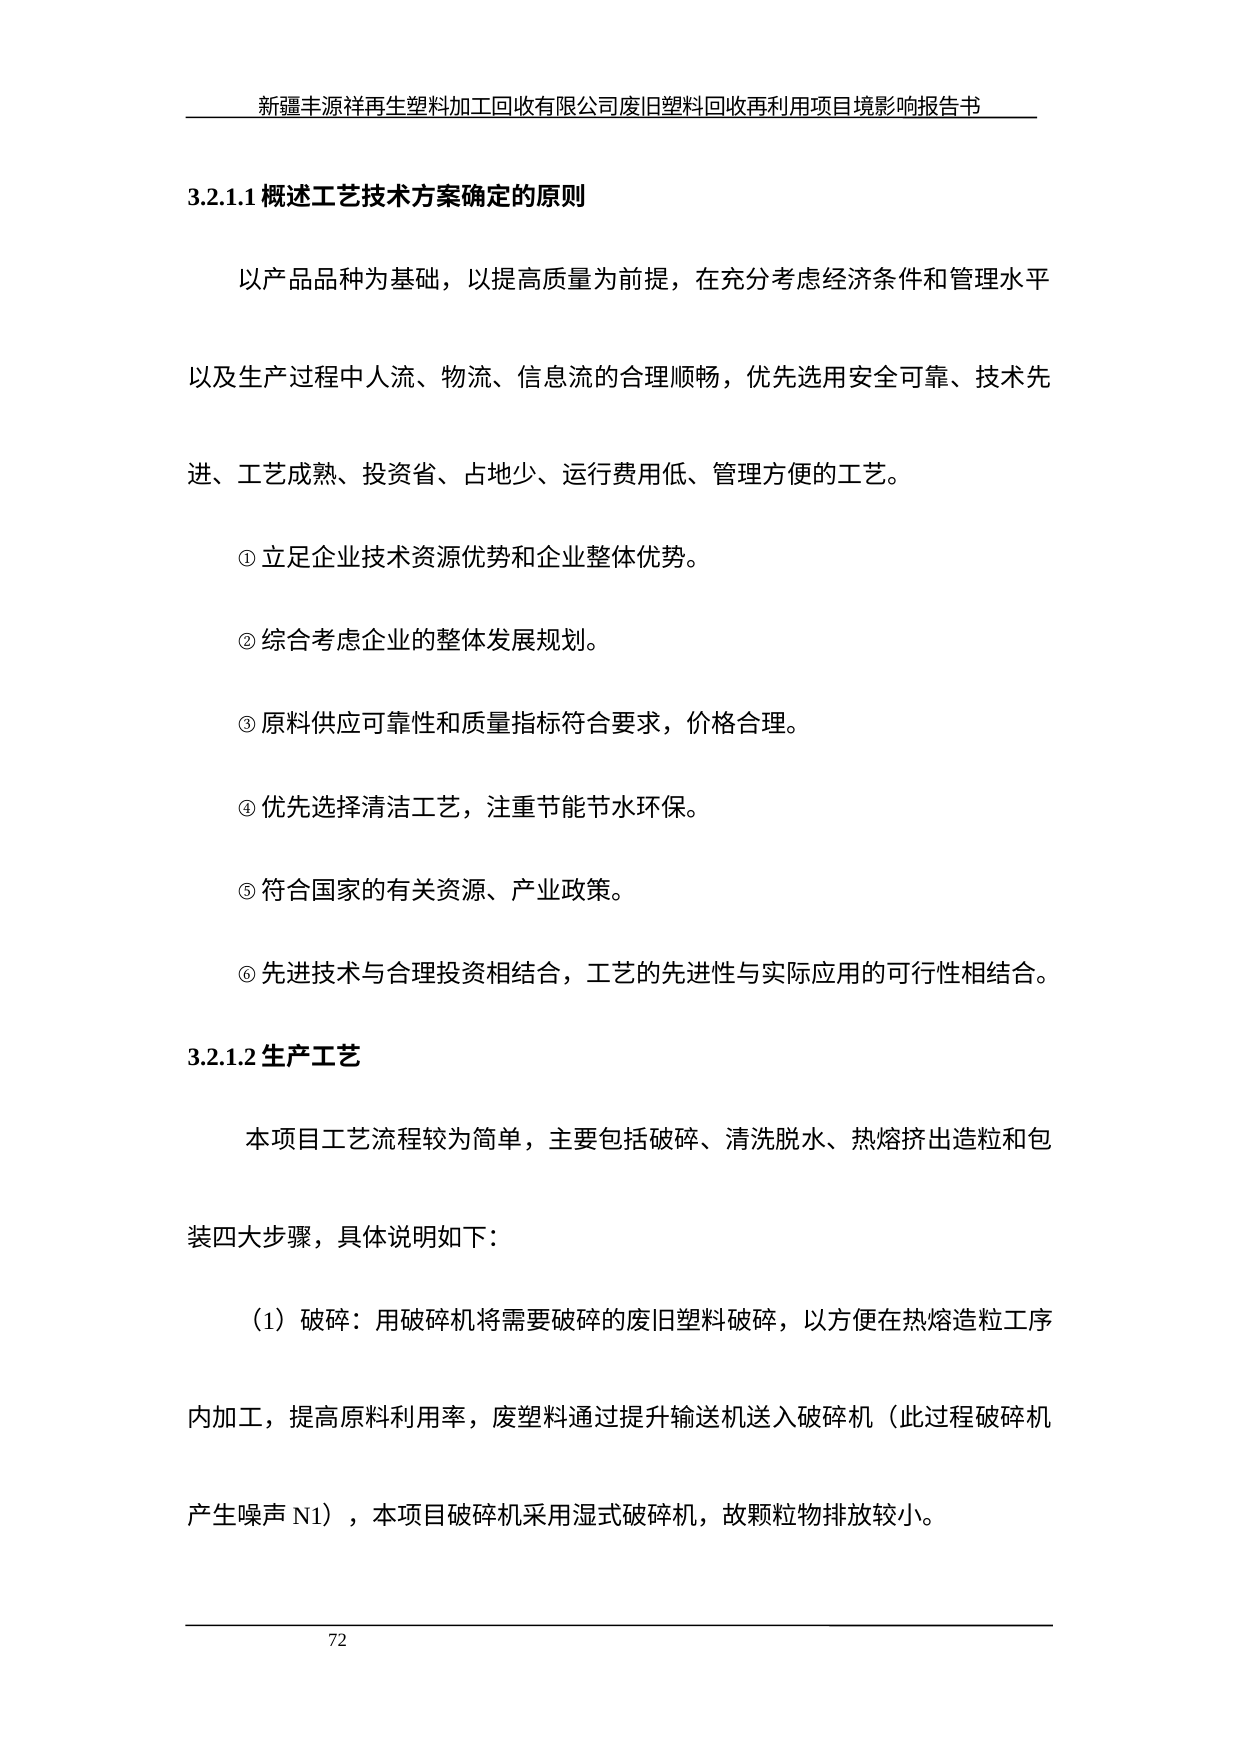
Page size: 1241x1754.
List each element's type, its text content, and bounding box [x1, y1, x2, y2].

text ②综合考虑企业的整体发展规划。 [187, 606, 1053, 671]
text ⑥先进技术与合理投资相结合，工艺的先进性与实际应用的可行性相结合。 [187, 939, 1053, 1004]
text （1）破碎：用破碎机将需要破碎的废旧塑料破碎，以方便在热熔造粒工序内加工，提高原料利用率，废塑料通过提升输送机送入破碎机（此过程破碎机产生噪声N1），本项目破碎机采用湿式破碎机，故颗粒物排放较小。 [187, 1286, 1053, 1546]
text ①立足企业技术资源优势和企业整体优势。 [187, 523, 1053, 588]
text ⑤符合国家的有关资源、产业政策。 [187, 856, 1053, 921]
text 3.2.1.1概述工艺技术方案确定的原则 [187, 162, 1053, 227]
text ④优先选择清洁工艺，注重节能节水环保。 [187, 773, 1053, 838]
text 本项目工艺流程较为简单，主要包括破碎、清洗脱水、热熔挤出造粒和包装四大步骤，具体说明如下： [187, 1105, 1053, 1268]
text 以产品品种为基础，以提高质量为前提，在充分考虑经济条件和管理水平以及生产过程中人流、物流、信息流的合理顺畅，优先选用安全可靠、技术先进、工艺成熟、投资省、占地少、运行费用低、管理方便的工艺。 [187, 245, 1053, 505]
text ③原料供应可靠性和质量指标符合要求，价格合理。 [187, 689, 1053, 754]
text 3.2.1.2生产工艺 [187, 1022, 1053, 1087]
